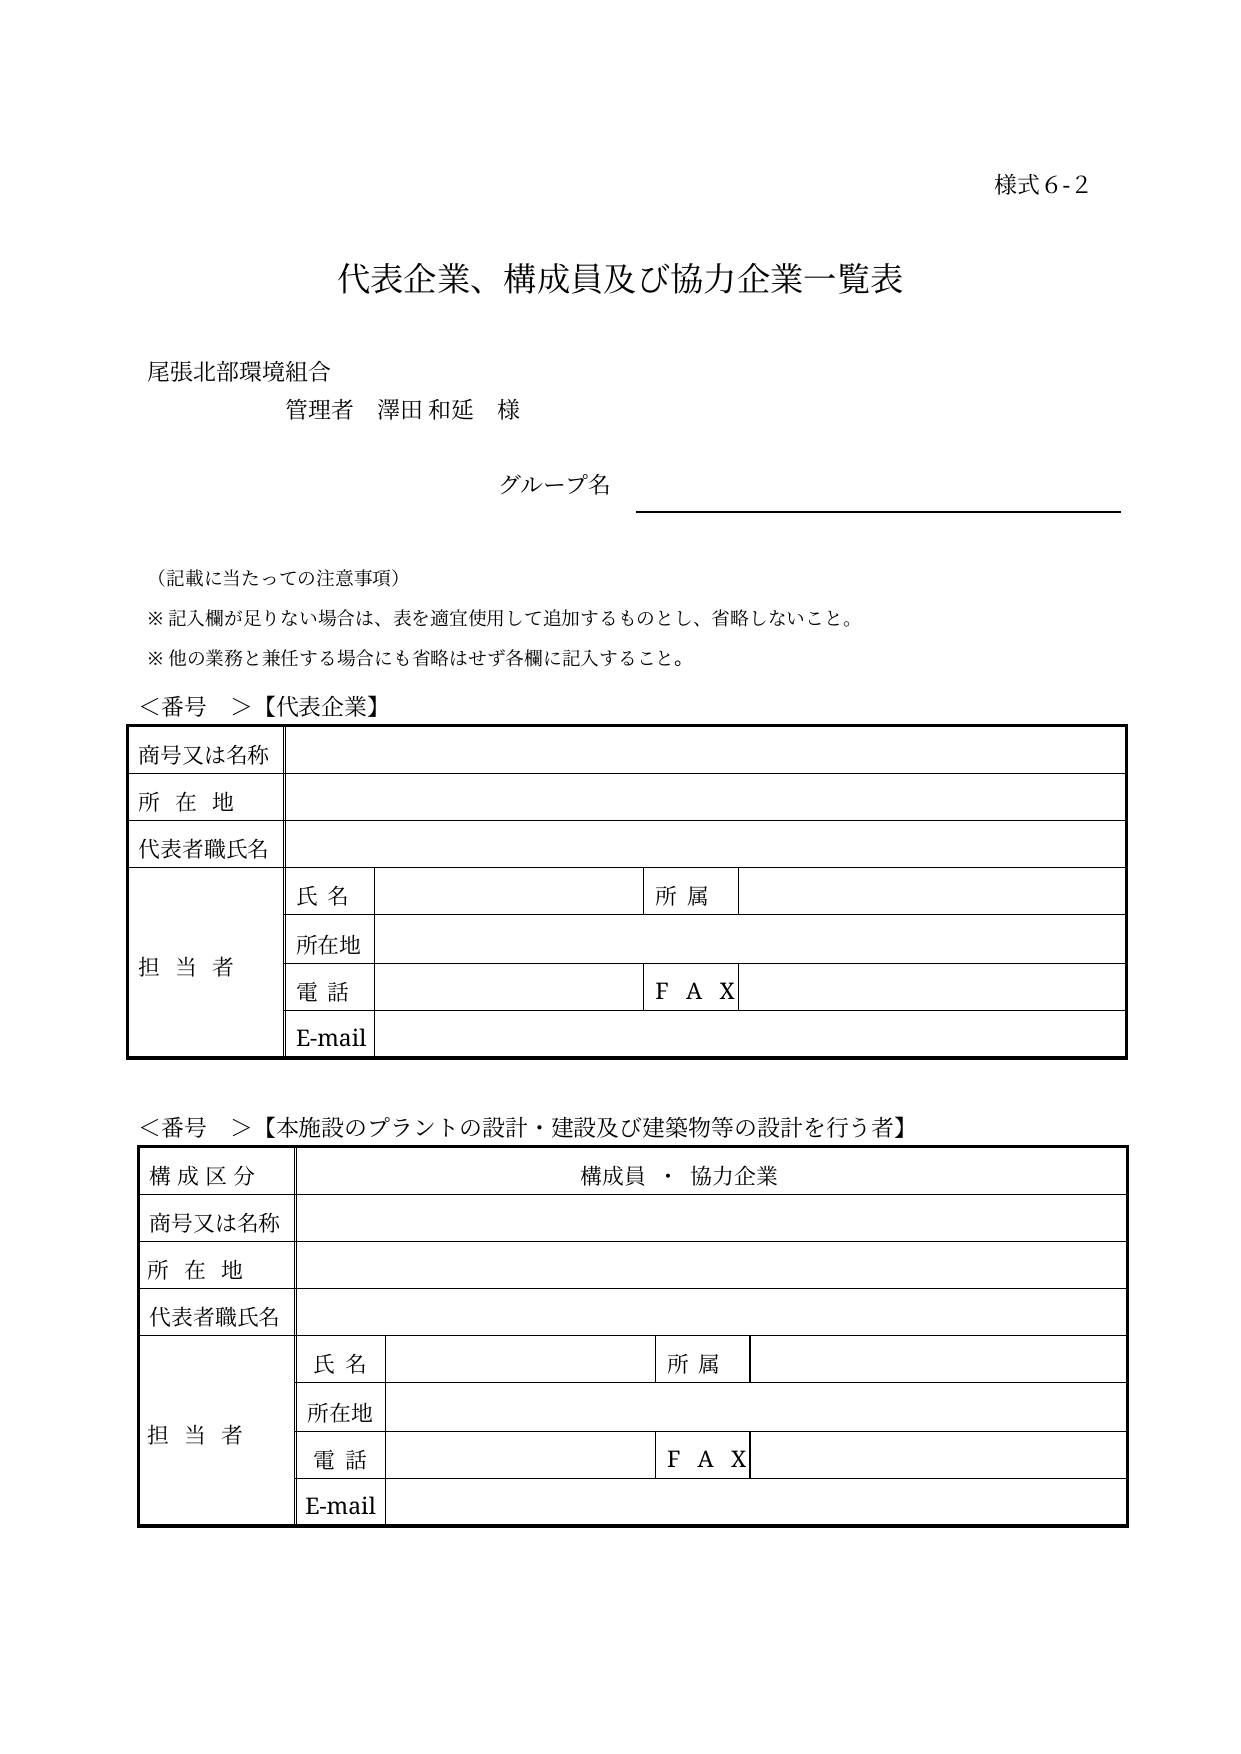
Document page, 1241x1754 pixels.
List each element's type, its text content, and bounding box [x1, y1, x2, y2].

table_cell [751, 1432, 1126, 1477]
table_cell [297, 1242, 1126, 1288]
text （記載に当たっての注意事項） [148, 559, 1092, 596]
table_cell 構成区分 [140, 1148, 294, 1194]
table_cell 所属 [644, 868, 738, 914]
table_cell FAX [644, 964, 738, 1009]
table_cell [297, 1195, 1126, 1241]
table_cell [386, 1383, 1126, 1431]
table_cell E-mail [297, 1479, 385, 1524]
text ※ 記入欄が足りない場合は、表を適宜使用して追加するものとし、省略しないこと。 [148, 599, 1092, 636]
table_cell [386, 1479, 1126, 1524]
table_cell 所在地 [129, 774, 283, 820]
table_cell 氏名 [297, 1336, 385, 1382]
text 尾張北部環境組合 [148, 352, 1092, 389]
table_cell 所在地 [140, 1242, 294, 1288]
table_cell [297, 1289, 1126, 1335]
table_cell [375, 964, 643, 1009]
table_cell 商号又は名称 [129, 727, 283, 773]
table_cell [739, 868, 1125, 914]
table_cell [286, 821, 1125, 867]
table_cell 氏名 [286, 868, 374, 914]
table_cell [751, 1336, 1126, 1382]
table_cell 電話 [297, 1432, 385, 1477]
table_cell 代表者職氏名 [129, 821, 283, 867]
table_cell 担当者 [140, 1336, 294, 1524]
table_cell [297, 1148, 386, 1194]
text ※ 他の業務と兼任する場合にも省略はせず各欄に記入すること。 [148, 639, 1092, 676]
table_cell 所属 [656, 1336, 749, 1382]
table_cell [386, 1432, 655, 1477]
table_cell [375, 868, 643, 914]
table_cell [286, 774, 1125, 820]
table_cell [286, 727, 1125, 773]
text 管理者 澤田 和延 様 [148, 389, 1092, 427]
table_header ＜番号 ＞【代表企業】 [128, 678, 1126, 724]
table_cell [375, 1011, 1125, 1056]
table_cell 代表者職氏名 [140, 1289, 294, 1335]
table_cell 構成員 ・ 協力企業 [386, 1148, 1126, 1194]
table_cell [386, 1336, 655, 1382]
table_cell 商号又は名称 [140, 1195, 294, 1241]
text 代表企業、構成員及び協力企業一覧表 [148, 239, 1092, 314]
table_cell E-mail [286, 1011, 374, 1056]
table_cell [375, 915, 1125, 963]
table_header ＜番号 ＞【本施設のプラントの設計・建設及び建築物等の設計を行う者】 [138, 1099, 1128, 1145]
table_cell 所在地 [286, 915, 374, 963]
text 様式６-２ [148, 164, 1092, 202]
table_cell 担当者 [129, 868, 283, 1056]
table_cell [739, 964, 1125, 1009]
text グループ名 [498, 464, 1092, 502]
table_cell 電話 [286, 964, 374, 1009]
table_cell 所在地 [297, 1383, 385, 1431]
table_cell FAX [656, 1432, 749, 1477]
